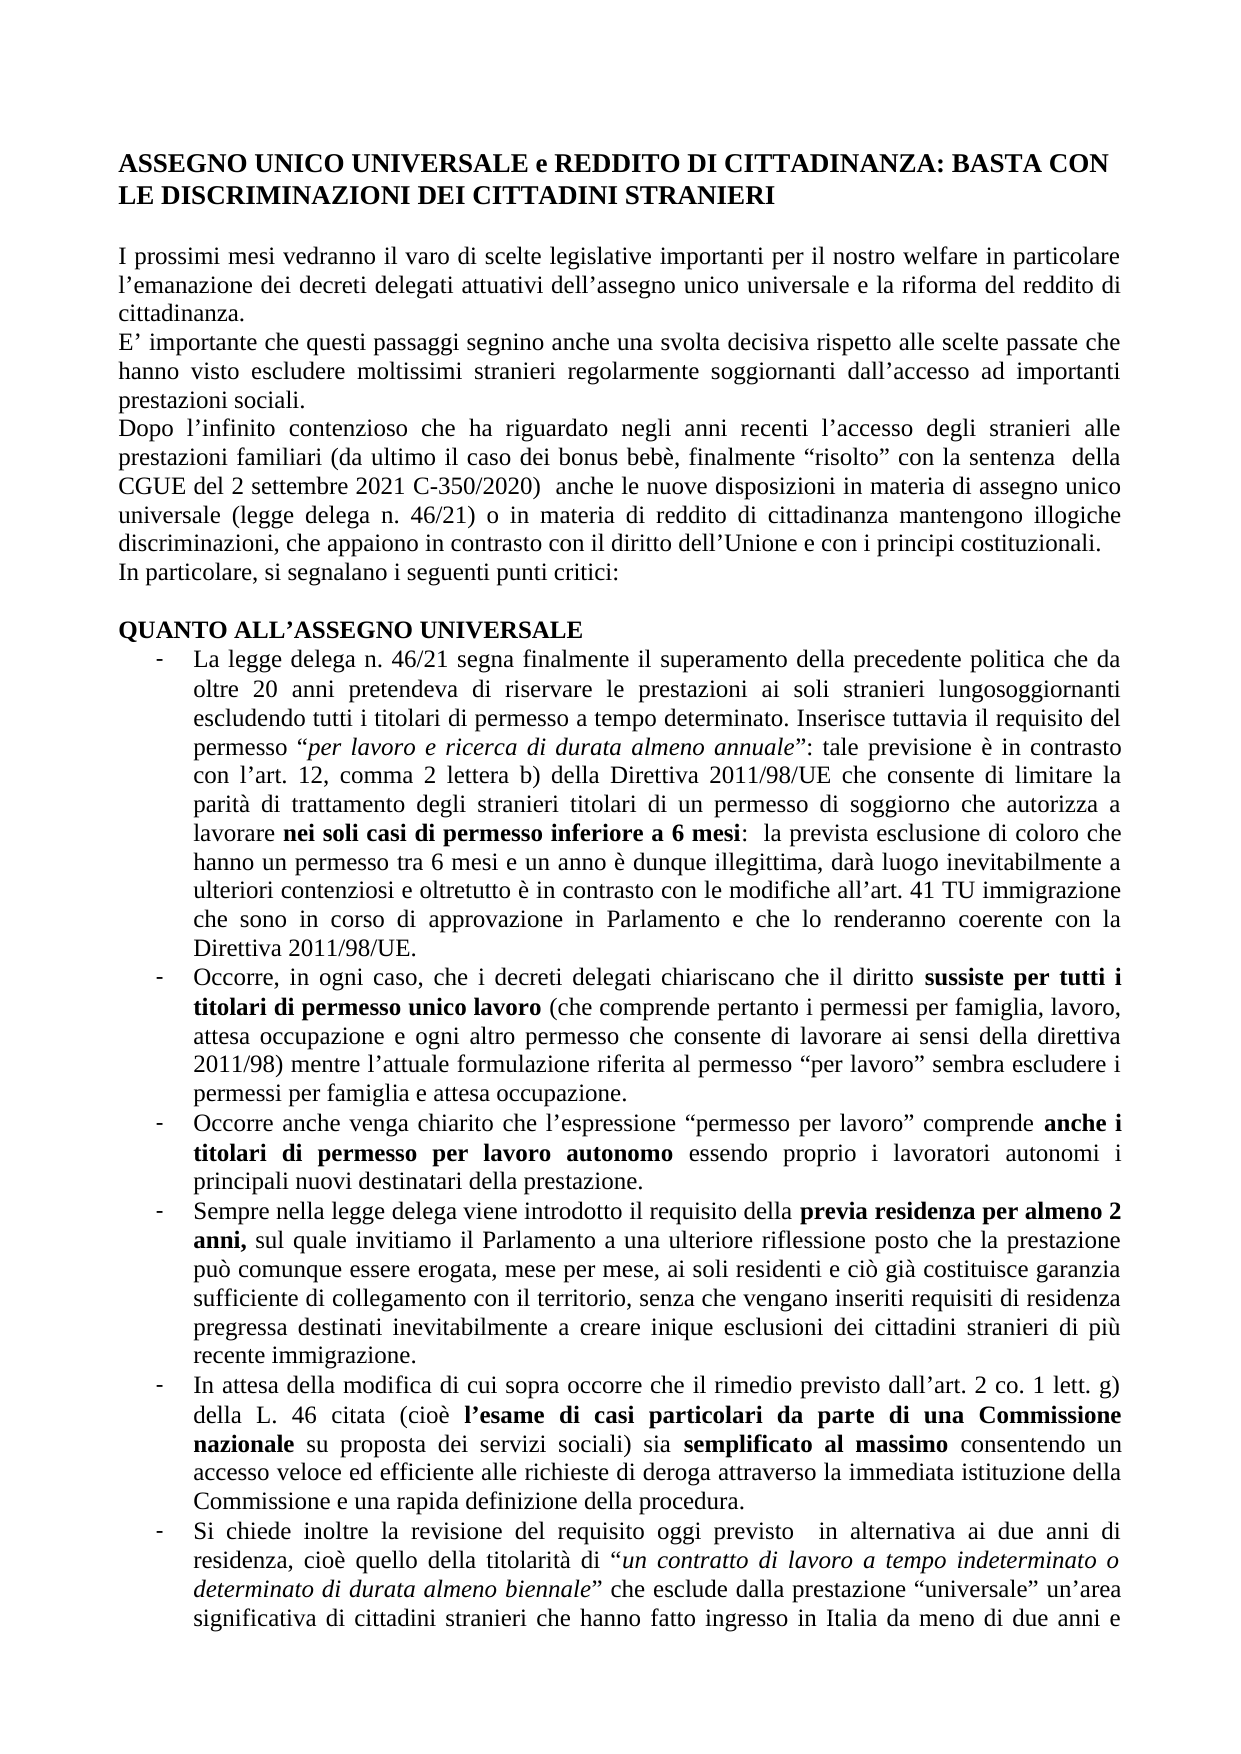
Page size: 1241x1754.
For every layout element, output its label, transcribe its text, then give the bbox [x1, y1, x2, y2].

text Dopo l’infinito contenzioso che ha riguardato negli anni recenti l’accesso degli stranieri alle prestazioni familiari (da ultimo il caso dei bonus bebè, finalmente “risolto” con la sentenza della CGUE del 2 settembre 2021 C-350/2020) anche le nuove disposizioni in materia di assegno unico universale (legge delega n. 46/21) o in materia di reddito di cittadinanza mantengono illogiche discriminazioni, che appaiono in contrasto con il diritto dell’Unione e con i principi costituzionali. [118, 413, 1122, 557]
list Occorre, in ogni caso, che i decreti delegati chiariscano che il diritto sussiste per tutti i titolari di permesso unico lavoro (che comprende pertanto i permessi per famiglia, lavoro, attesa occupazione e ogni altro permesso che consente di lavorare ai sensi della direttiva 2011/98) mentre l’attuale formulazione riferita al permesso “per lavoro” sembra escludere i permessi per famiglia e attesa occupazione. [156, 962, 1122, 1107]
list Sempre nella legge delega viene introdotto il requisito della previa residenza per almeno 2 anni, sul quale invitiamo il Parlamento a una ulteriore riflessione posto che la prestazione può comunque essere erogata, mese per mese, ai soli residenti e ciò già costituisce garanzia sufficiente di collegamento con il territorio, senza che vengano inseriti requisiti di residenza pregressa destinati inevitabilmente a creare inique esclusioni dei cittadini stranieri di più recente immigrazione. [156, 1195, 1122, 1369]
text I prossimi mesi vedranno il varo di scelte legislative importanti per il nostro welfare in particolare l’emanazione dei decreti delegati attuativi dell’assegno unico universale e la riforma del reddito di cittadinanza. [118, 241, 1122, 327]
list Occorre anche venga chiarito che l’espressione “permesso per lavoro” comprende anche i titolari di permesso per lavoro autonomo essendo proprio i lavoratori autonomi i principali nuovi destinatari della prestazione. [156, 1107, 1122, 1195]
text QUANTO ALL’ASSEGNO UNIVERSALE [118, 615, 1122, 643]
list La legge delega n. 46/21 segna finalmente il superamento della precedente politica che da oltre 20 anni pretendeva di riservare le prestazioni ai soli stranieri lungosoggiornanti escludendo tutti i titolari di permesso a tempo determinato. Inserisce tuttavia il requisito del permesso “per lavoro e ricerca di durata almeno annuale”: tale previsione è in contrasto con l’art. 12, comma 2 lettera b) della Direttiva 2011/98/UE che consente di limitare la parità di trattamento degli stranieri titolari di un permesso di soggiorno che autorizza a lavorare nei soli casi di permesso inferiore a 6 mesi: la prevista esclusione di coloro che hanno un permesso tra 6 mesi e un anno è dunque illegittima, darà luogo inevitabilmente a ulteriori contenziosi e oltretutto è in contrasto con le modifiche all’art. 41 TU immigrazione che sono in corso di approvazione in Parlamento e che lo renderanno coerente con la Direttiva 2011/98/UE. [156, 643, 1122, 962]
text E’ importante che questi passaggi segnino anche una svolta decisiva rispetto alle scelte passate che hanno visto escludere moltissimi stranieri regolarmente soggiornanti dall’accesso ad importanti prestazioni sociali. [118, 327, 1122, 413]
text In particolare, si segnalano i seguenti punti critici: [118, 557, 1122, 586]
text ASSEGNO UNICO UNIVERSALE e REDDITO DI CITTADINANZA: BASTA CON LE DISCRIMINAZIONI DEI CITTADINI STRANIERI [118, 148, 1122, 210]
list In attesa della modifica di cui sopra occorre che il rimedio previsto dall’art. 2 co. 1 lett. g) della L. 46 citata (cioè l’esame di casi particolari da parte di una Commissione nazionale su proposta dei servizi sociali) sia semplificato al massimo consentendo un accesso veloce ed efficiente alle richieste di deroga attraverso la immediata istituzione della Commissione e una rapida definizione della procedura. [156, 1369, 1122, 1515]
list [156, 1515, 1122, 1632]
